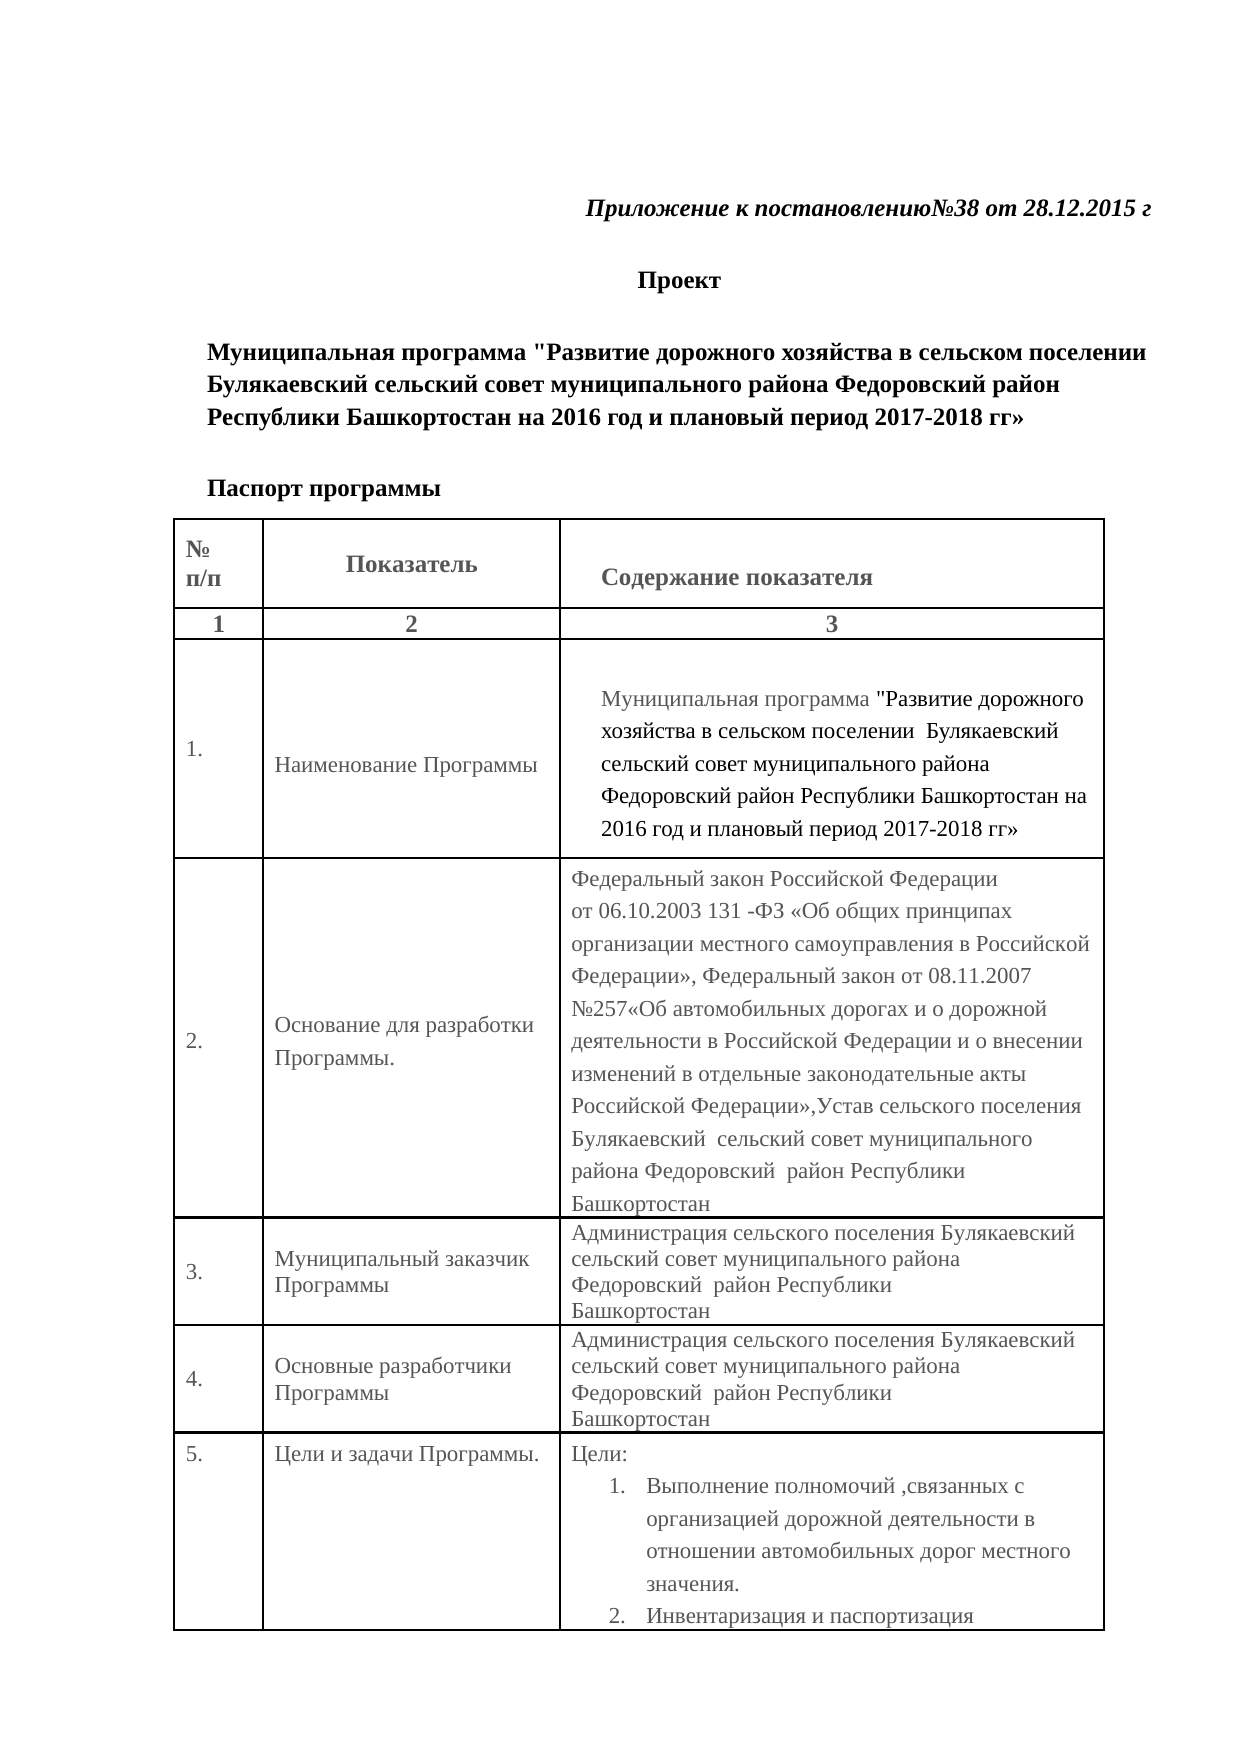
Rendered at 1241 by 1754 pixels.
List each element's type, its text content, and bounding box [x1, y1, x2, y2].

table_cell 1. [175, 640, 262, 857]
table_cell Основание для разработки Программы. [264, 859, 559, 1216]
table_cell 2 [264, 609, 559, 638]
table_cell Администрация сельского поселения Булякаевский сельский совет муниципального района Федоровский район Республики Башкортостан [561, 1326, 1103, 1431]
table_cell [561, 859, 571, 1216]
table_cell Наименование Программы [264, 640, 559, 857]
table_header Содержание показателя [561, 520, 1103, 607]
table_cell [561, 1434, 1103, 1628]
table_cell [264, 1434, 559, 1628]
text Паспорт программы [207, 469, 1152, 502]
text Приложение к постановлению№38 от 28.12.2015 г [207, 190, 1152, 222]
table_header Показатель [264, 520, 559, 607]
text Муниципальная программа "Развитие дорожного хозяйства в сельском поселении Булякаевский сельский совет муниципального района Федоровский район Республики Башкортостан на 2016 год и плановый период 2017-2018 гг» [207, 333, 1152, 430]
text Проект [207, 261, 1152, 294]
table_cell 5. [175, 1434, 262, 1628]
table_cell Муниципальный заказчик Программы [264, 1219, 559, 1324]
table_cell 1 [175, 609, 262, 638]
table_header № п/п [175, 520, 262, 607]
table_cell Основные разработчики Программы [264, 1326, 559, 1431]
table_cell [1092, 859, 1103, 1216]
table_cell 2. [175, 859, 262, 1216]
table_cell 3. [175, 1219, 262, 1324]
table_cell 4. [175, 1326, 262, 1431]
table_cell Администрация сельского поселения Булякаевский сельский совет муниципального района Федоровский район Республики Башкортостан [561, 1219, 1103, 1324]
table_cell 3 [561, 609, 1103, 638]
table_cell Муниципальная программа "Развитие дорожного хозяйства в сельском поселении Булякаевский сельский совет муниципального района Федоровский район Республики Башкортостан на 2016 год и плановый период 2017-2018 гг» [561, 640, 1103, 857]
